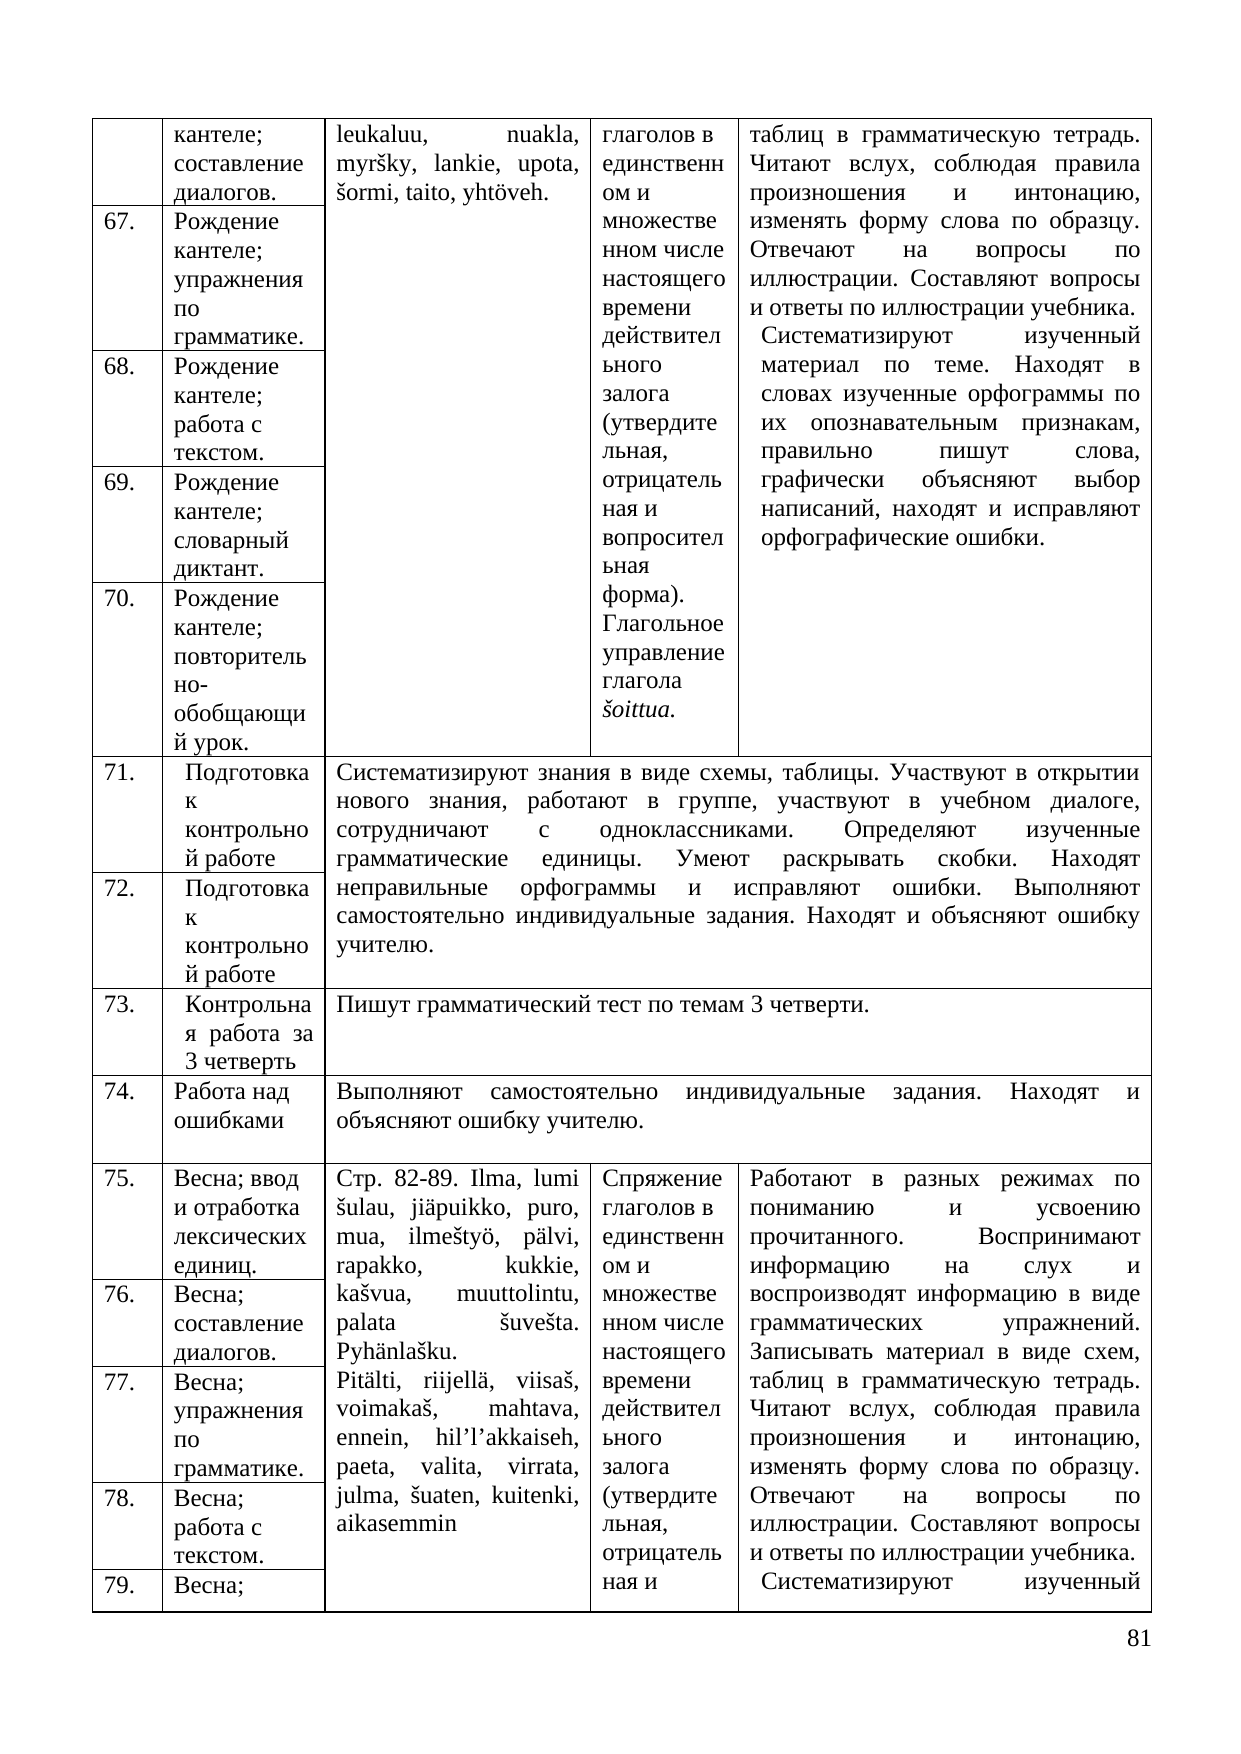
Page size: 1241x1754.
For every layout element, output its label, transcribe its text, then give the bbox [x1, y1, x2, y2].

table_cell Систематизируют знания в виде схемы, таблицы. Участвуют в открытии нового знания, работают в группе, участвуют в учебном диалоге, сотрудничают с одноклассниками. Определяют изученные грамматические единицы. Умеют раскрывать скобки. Находят неправильные орфограммы и исправляют ошибки. Выполняют самостоятельно индивидуальные задания. Находят и объясняют ошибку учителю. [326, 757, 1151, 988]
table_cell [93, 989, 162, 1075]
table_cell [93, 757, 162, 872]
table_cell Стр. 82-89. Ilma, lumi šulau, jiäpuikko, puro, mua, ilmeštyö, pälvi, rapakko, kukkie, kašvua, muuttolintu, palata šuvešta. Pyhänlašku. Pitälti, riijellä, viisaš, voimakaš, mahtava, ennein, hil’l’akkaiseh, paeta, valita, virrata, julma, šuaten, kuitenki, aikasemmin [326, 1164, 590, 1611]
table_cell [93, 1076, 162, 1162]
table_cell Весна; работа с текстом. [163, 1483, 324, 1569]
table_cell Выполняют самостоятельно индивидуальные задания. Находят и объясняют ошибку учителю. [326, 1076, 1151, 1162]
table_cell Пишут грамматический тест по темам 3 четверти. [326, 989, 1151, 1075]
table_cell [163, 1570, 324, 1611]
table_cell [93, 467, 162, 582]
table_cell [93, 119, 162, 205]
table_cell [93, 1367, 162, 1482]
table_cell Спряжение глаголов в единственном и множественном числе настоящего времени действительного залога (утвердительная, отрицательная и вопросительная форма). Окончания –lla, -lta. Образование эссива с днями неделями. [591, 1164, 738, 1611]
table_cell [93, 206, 162, 350]
table_cell [93, 351, 162, 466]
table_cell Рождение кантеле; повторительно-обобщающий урок. [163, 583, 324, 756]
table_cell Подготовка к контрольной работе [163, 873, 324, 988]
table_cell Рождение кантеле; упражнения по грамматике. [163, 206, 324, 350]
table_cell Подготовка к контрольной работе [163, 757, 324, 872]
table_cell [93, 583, 162, 756]
table_cell Весна; составление диалогов. [163, 1280, 324, 1366]
table_cell Работают в разных режимах по пониманию и усвоению прочитанного. Воспринимают информацию на слух и воспроизводят информацию в виде грамматических упражнений. Записывать материал в виде схем, таблиц в грамматическую тетрадь. Читают вслух, соблюдая правила произношения и интонацию, изменять форму слова по образцу. Отвечают на вопросы по иллюстрации. Составляют вопросы и ответы по иллюстрации учебника. Систематизируют изученный материал по теме. Находят в словах изученные орфограммы по их опознавательным признакам, правильно пишут слова, графически объясняют выбор написаний, находят и исправляют орфографические ошибки. [739, 1164, 1151, 1611]
table_cell Контрольная работа за 3 четверть [163, 989, 324, 1075]
table_cell [93, 1280, 162, 1366]
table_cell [163, 119, 324, 205]
table_cell Рождение кантеле; словарный диктант. [163, 467, 324, 582]
table_cell Весна; ввод и отработка лексических единиц. [163, 1164, 324, 1278]
table_cell [93, 1164, 162, 1278]
table_cell Работа над ошибками [163, 1076, 324, 1162]
table_cell [93, 1570, 162, 1611]
table_cell Рождение кантеле; работа с текстом. [163, 351, 324, 466]
table_cell [93, 1483, 162, 1569]
table_cell [93, 873, 162, 988]
table_cell Весна; упражнения по грамматике. [163, 1367, 324, 1482]
